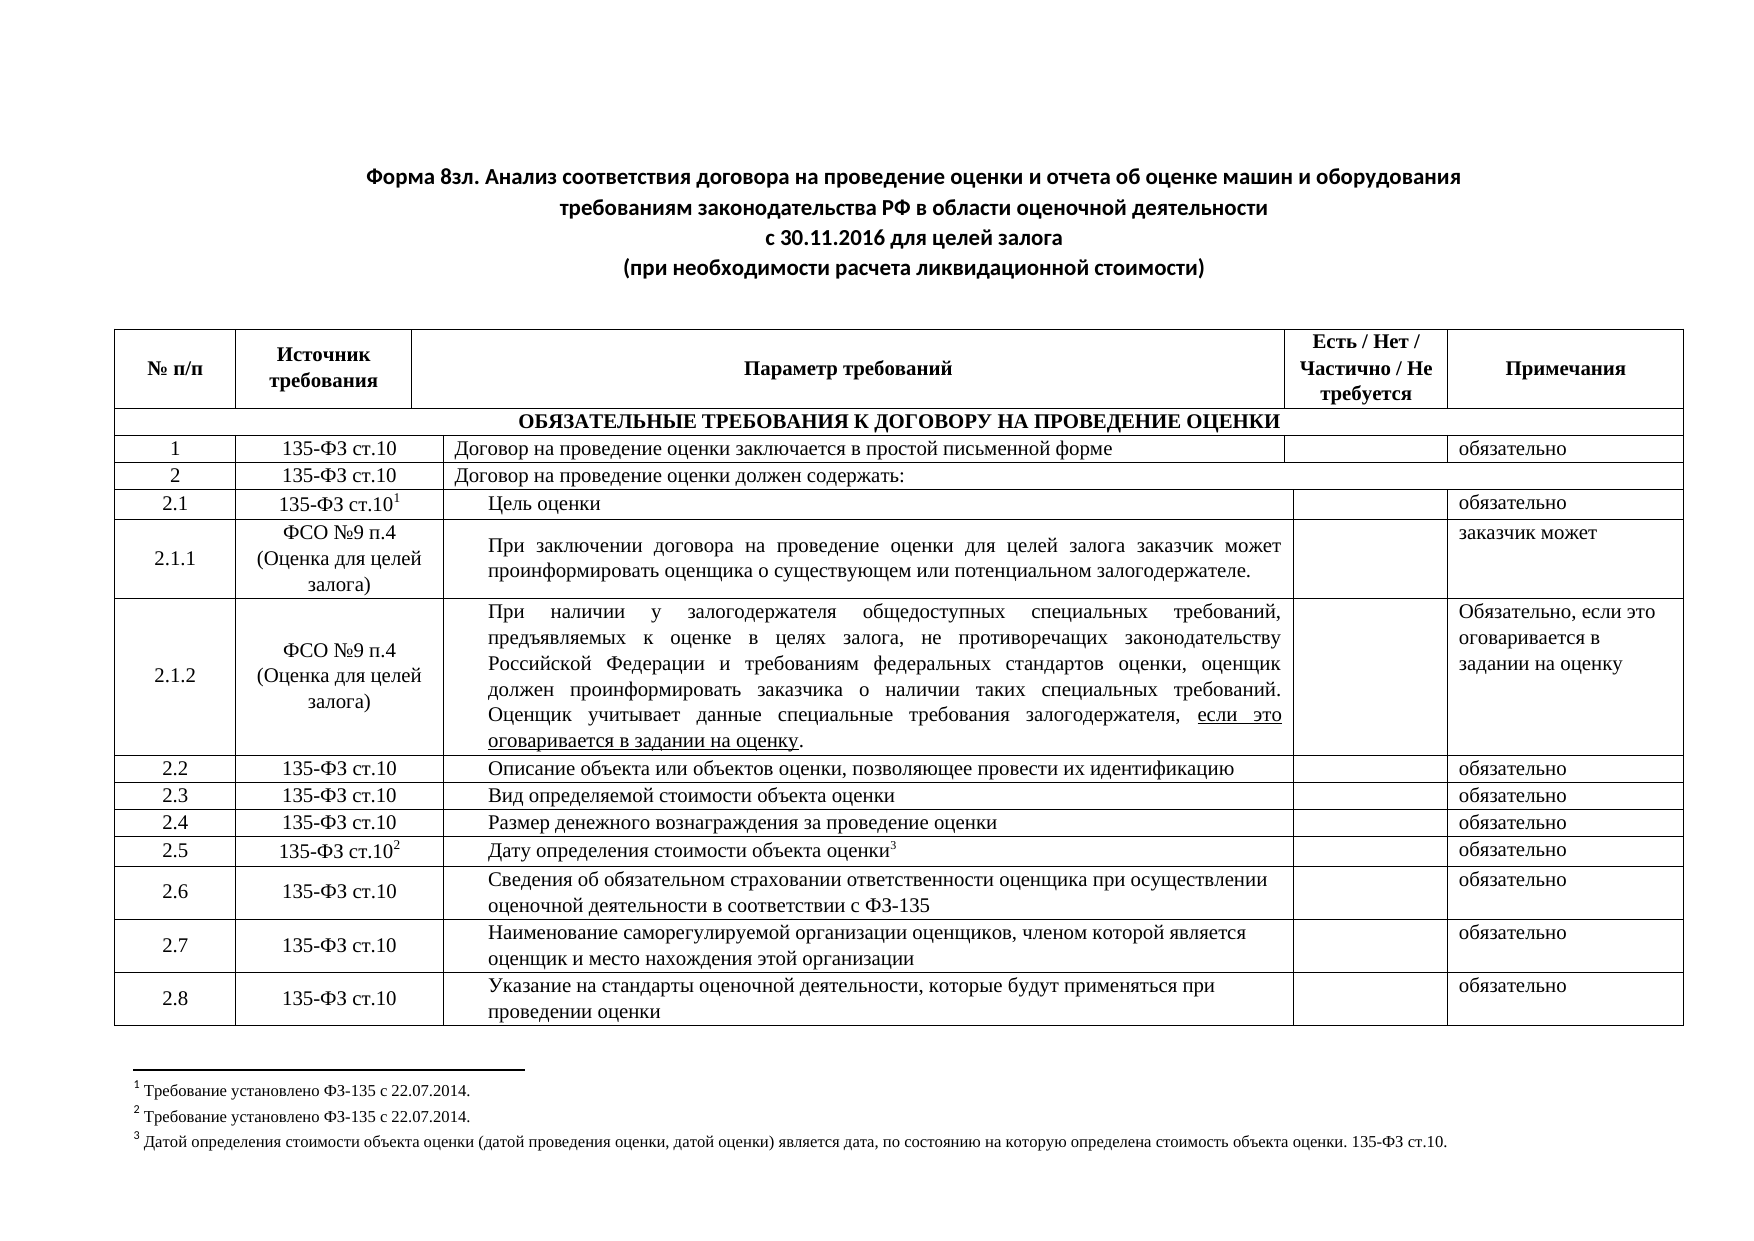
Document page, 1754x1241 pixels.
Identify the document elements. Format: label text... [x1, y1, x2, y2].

table_cell обязательно [1448, 920, 1683, 972]
table_cell [1294, 520, 1447, 598]
table_header Источник требования [236, 330, 411, 407]
text требованиям законодательства РФ в области оценочной деятельности [133, 193, 1695, 221]
table_cell [1294, 810, 1447, 836]
table_cell обязательно [1448, 973, 1683, 1025]
table_cell 2.1.1 [115, 520, 235, 598]
table_cell 135-ФЗ ст.10 [236, 867, 443, 919]
table_cell Сведения об обязательном страховании ответственности оценщика при осуществлении оценочной деятельности в соответствии с ФЗ-135 [444, 867, 1293, 919]
text с 30.11.2016 для целей залога [133, 223, 1695, 251]
table_cell Вид определяемой стоимости объекта оценки [444, 783, 1293, 809]
table_header № п/п [115, 330, 235, 407]
table_cell 135-ФЗ ст.10 [236, 920, 443, 972]
text Форма 8зл. Анализ соответствия договора на проведение оценки и отчета об оценке машин и оборудования [133, 162, 1695, 191]
table_cell 135-ФЗ ст.10 [236, 756, 443, 782]
table_cell обязательно [1448, 756, 1683, 782]
table_cell Дату определения стоимости объекта оценки [444, 837, 1293, 866]
table_cell заказчик может [1448, 520, 1683, 598]
table_cell Наименование саморегулируемой организации оценщиков, членом которой является оценщик и место нахождения этой организации [444, 920, 1293, 972]
table_cell Цель оценки [444, 490, 1293, 518]
table_cell Договор на проведение оценки должен содержать: [444, 463, 1683, 489]
table_cell 135-ФЗ ст.10 [236, 973, 443, 1025]
table_cell [1294, 837, 1447, 866]
text (при необходимости расчета ликвидационной стоимости) [133, 253, 1695, 281]
table_cell 2.2 [115, 756, 235, 782]
table_header Примечания [1448, 330, 1683, 407]
table_cell [1294, 920, 1447, 972]
table_cell 1 [115, 436, 235, 462]
table_cell обязательно [1448, 783, 1683, 809]
table_cell При заключении договора на проведение оценки для целей залога заказчик может проинформировать оценщика о существующем или потенциальном залогодержателе. [444, 520, 1293, 598]
table_header Параметр требований [412, 330, 1284, 407]
table_cell 135-ФЗ ст.10 [236, 783, 443, 809]
table_cell [1294, 599, 1447, 754]
table_cell 135-ФЗ ст.10 [236, 490, 443, 518]
table_cell 2.4 [115, 810, 235, 836]
table_cell ФСО №9 п.4 (Оценка для целей залога) [236, 599, 443, 754]
table_cell Размер денежного вознаграждения за проведение оценки [444, 810, 1293, 836]
table_cell 135-ФЗ ст.10 [236, 463, 443, 489]
table_cell 2.3 [115, 783, 235, 809]
table_cell 2.1.2 [115, 599, 235, 754]
table_cell [1294, 756, 1447, 782]
table_cell обязательно [1448, 810, 1683, 836]
table_cell Описание объекта или объектов оценки, позволяющее провести их идентификацию [444, 756, 1293, 782]
table_cell [1285, 436, 1447, 462]
table_cell Указание на стандарты оценочной деятельности, которые будут применяться при проведении оценки [444, 973, 1293, 1025]
table_cell ФСО №9 п.4 (Оценка для целей залога) [236, 520, 443, 598]
table_cell 135-ФЗ ст.10 [236, 436, 443, 462]
table_cell При наличии у залогодержателя общедоступных специальных требований, предъявляемых к оценке в целях залога, не противоречащих законодательству Российской Федерации и требованиям федеральных стандартов оценки, оценщик должен проинформировать заказчика о наличии таких специальных требований. Оценщик учитывает данные специальные требования залогодержателя, если это оговаривается в задании на оценку. [444, 599, 1293, 754]
table_header Есть / Нет / Частично / Не требуется [1285, 330, 1447, 407]
table_cell обязательно [1448, 436, 1683, 462]
table_cell 135-ФЗ ст.10 [236, 837, 443, 866]
table_cell ОБЯЗАТЕЛЬНЫЕ ТРЕБОВАНИЯ К ДОГОВОРУ НА ПРОВЕДЕНИЕ ОЦЕНКИ [115, 409, 1683, 435]
table_cell 135-ФЗ ст.10 [236, 810, 443, 836]
table_cell [1294, 490, 1447, 518]
table_cell [1294, 783, 1447, 809]
table_cell 2 [115, 463, 235, 489]
table_cell 2.7 [115, 920, 235, 972]
table_cell обязательно [1448, 837, 1683, 866]
table_cell 2.5 [115, 837, 235, 866]
table_cell обязательно [1448, 867, 1683, 919]
table_cell 2.6 [115, 867, 235, 919]
table_cell обязательно [1448, 490, 1683, 518]
table_cell 2.1 [115, 490, 235, 518]
table_cell [1294, 867, 1447, 919]
table_cell 2.8 [115, 973, 235, 1025]
table_cell [1294, 973, 1447, 1025]
table_cell Обязательно, если это оговаривается в задании на оценку [1448, 599, 1683, 754]
table_cell Договор на проведение оценки заключается в простой письменной форме [444, 436, 1284, 462]
